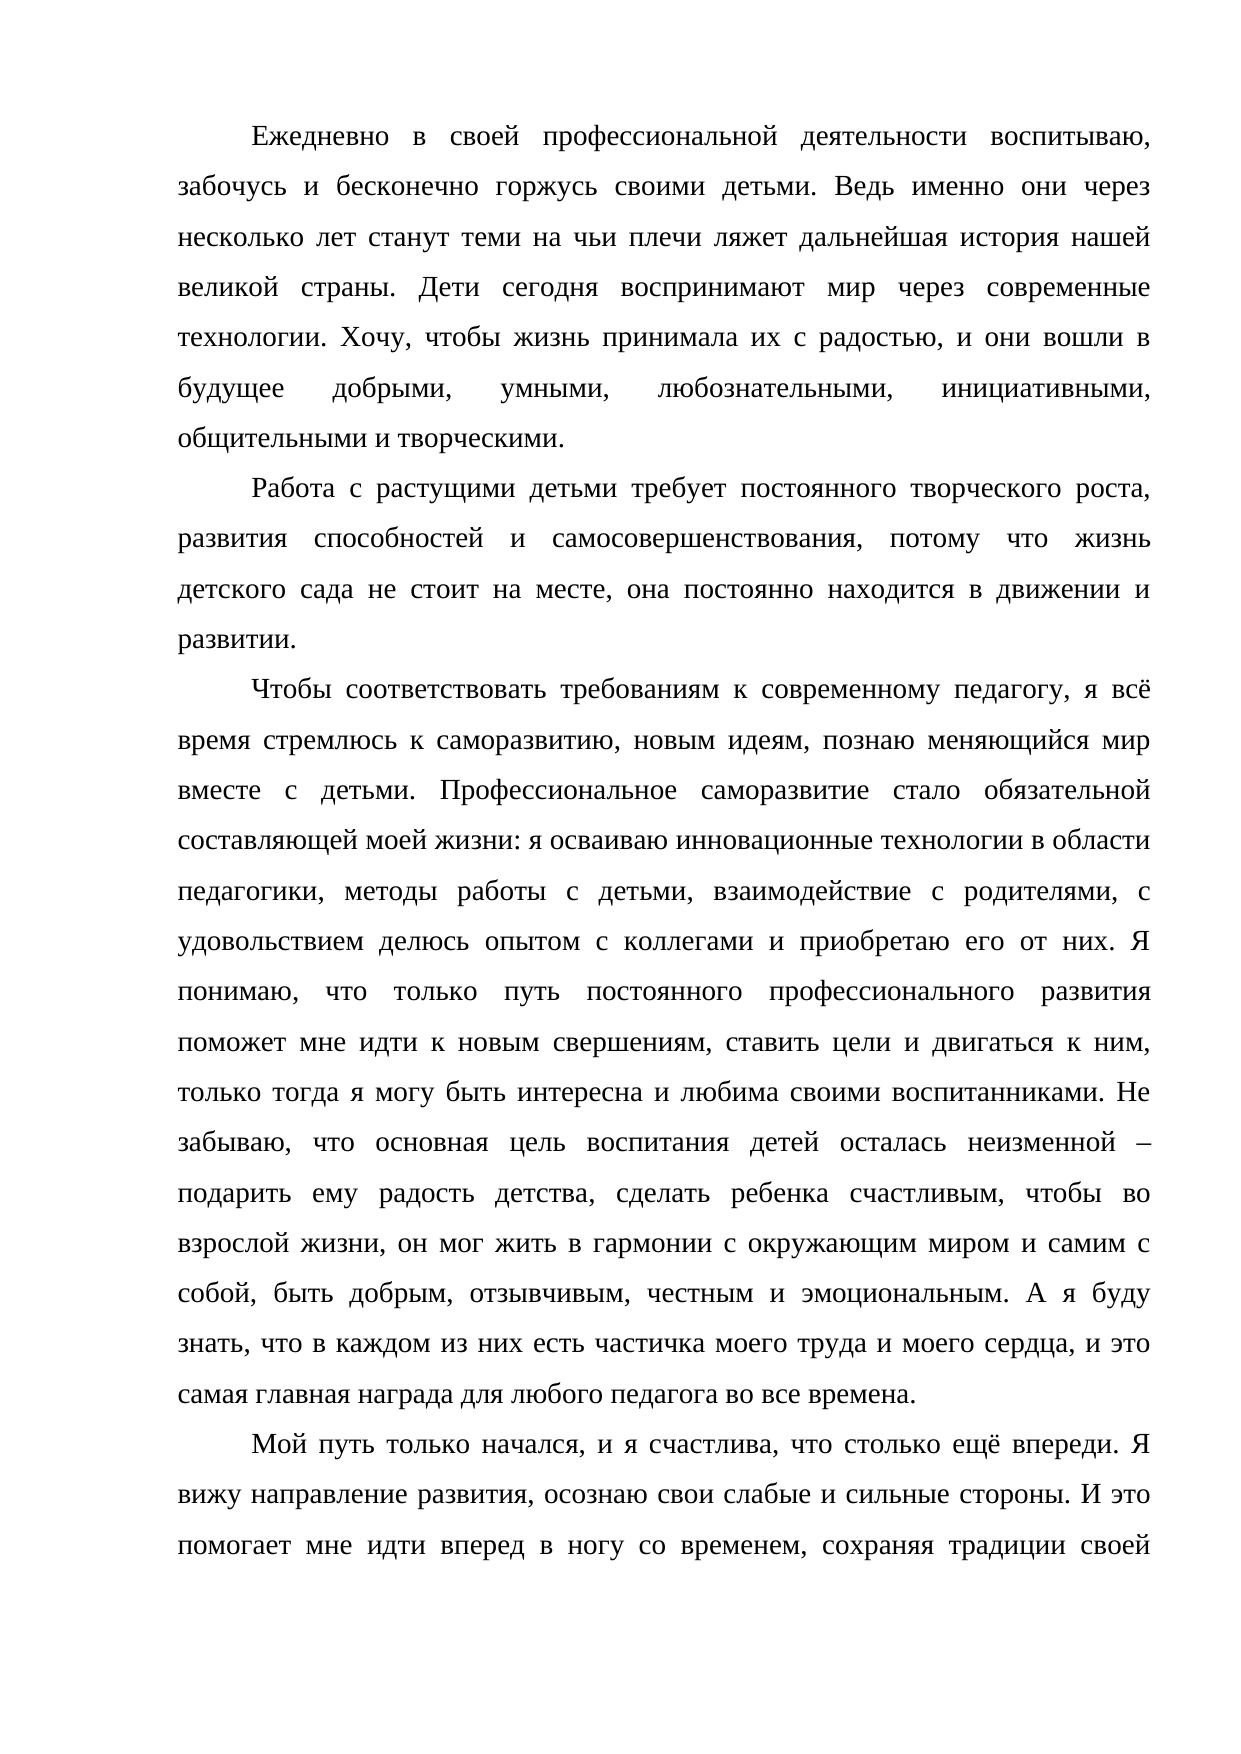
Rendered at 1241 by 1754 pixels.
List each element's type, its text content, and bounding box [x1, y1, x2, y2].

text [177, 1426, 1152, 1560]
text Чтобы соответствовать требованиям к современному педагогу, я всё время стремлюсь к саморазвитию, новым идеям, познаю меняющийся мир вместе с детьми. Профессиональное саморазвитие стало обязательной составляющей моей жизни: я осваиваю инновационные технологии в области педагогики, методы работы с детьми, взаимодействие с родителями, с удовольствием делюсь опытом с коллегами и приобретаю его от них. Я понимаю, что только путь постоянного профессионального развития поможет мне идти к новым свершениям, ставить цели и двигаться к ним, только тогда я могу быть интересна и любима своими воспитанниками. Не забываю, что основная цель воспитания детей осталась неизменной – подарить ему радость детства, сделать ребенка счастливым, чтобы во взрослой жизни, он мог жить в гармонии с окружающим миром и самим с собой, быть добрым, отзывчивым, честным и эмоциональным. А я буду знать, что в каждом из них есть частичка моего труда и моего сердца, и это самая главная награда для любого педагога во все времена. [177, 672, 1152, 1409]
text Ежедневно в своей профессиональной деятельности воспитываю, забочусь и бесконечно горжусь своими детьми. Ведь именно они через несколько лет станут теми на чьи плечи ляжет дальнейшая история нашей великой страны. Дети сегодня воспринимают мир через современные технологии. Хочу, чтобы жизнь принимала их с радостью, и они вошли в будущее добрыми, умными, любознательными, инициативными, общительными и творческими. [177, 118, 1152, 453]
text Работа с растущими детьми требует постоянного творческого роста, развития способностей и самосовершенствования, потому что жизнь детского сада не стоит на месте, она постоянно находится в движении и развитии. [177, 470, 1152, 655]
